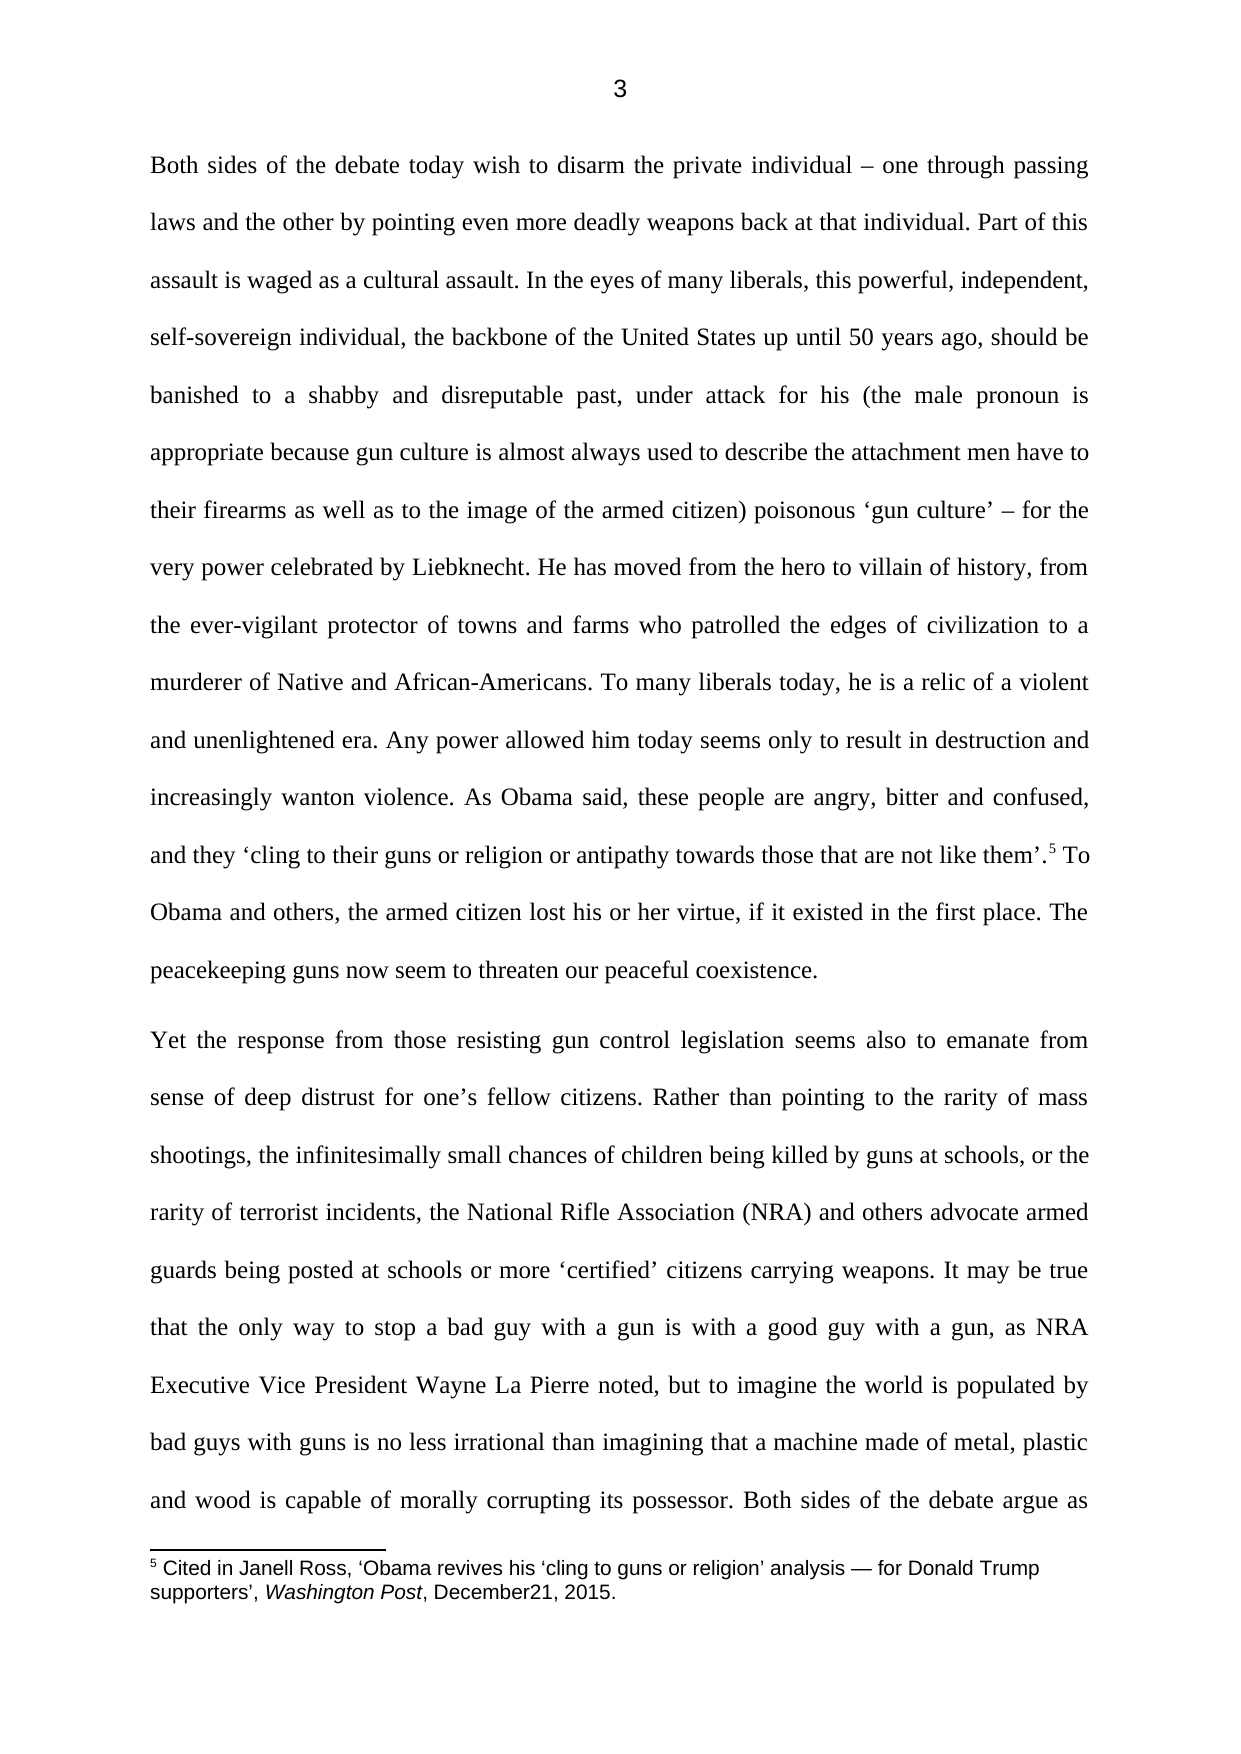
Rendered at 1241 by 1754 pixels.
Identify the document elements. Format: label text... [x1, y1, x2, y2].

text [150, 1025, 1090, 1514]
text Both sides of the debate today wish to disarm the private individual – one through passing laws and the other by pointing even more deadly weapons back at that individual. Part of this assault is waged as a cultural assault. In the eyes of many liberals, this powerful, independent, self-sovereign individual, the backbone of the United States up until 50 years ago, should be banished to a shabby and disreputable past, under attack for his (the male pronoun is appropriate because gun culture is almost always used to describe the attachment men have to their firearms as well as to the image of the armed citizen) poisonous ‘gun culture’ – for the very power celebrated by Liebknecht. He has moved from the hero to villain of history, from the ever-vigilant protector of towns and farms who patrolled the edges of civilization to a murderer of Native and African-Americans. To many liberals today, he is a relic of a violent and unenlightened era. Any power allowed him today seems only to result in destruction and increasingly wanton violence. As Obama said, these people are angry, bitter and confused, and they ‘cling to their guns or religion or antipathy towards those that are not like them’. To Obama and others, the armed citizen lost his or her virtue, if it existed in the first place. The peacekeeping guns now seem to threaten our peaceful coexistence. [150, 150, 1090, 984]
